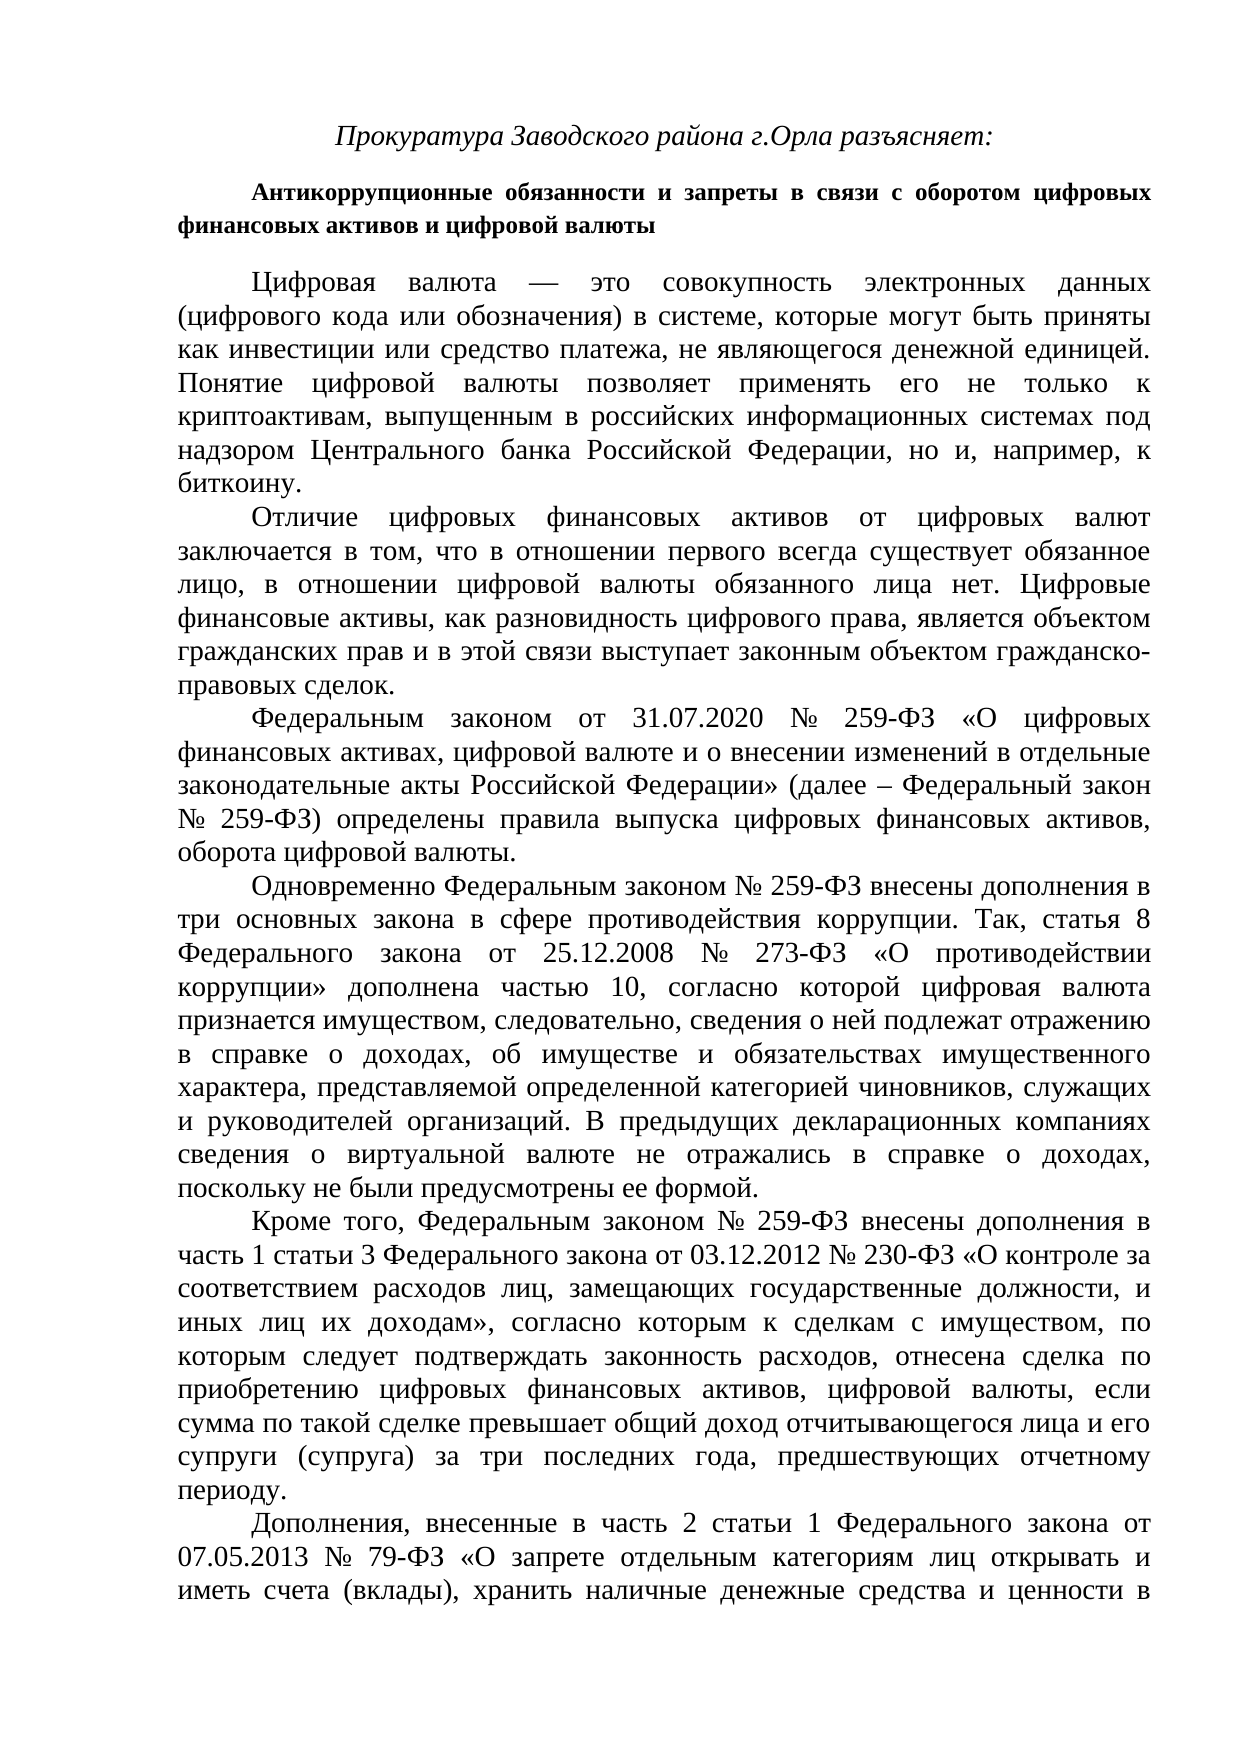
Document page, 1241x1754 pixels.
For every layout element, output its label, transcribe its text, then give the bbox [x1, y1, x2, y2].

text Антикоррупционные обязанности и запреты в связи с оборотом цифровых финансовых активов и цифровой валюты [177, 177, 1152, 239]
text Кроме того, Федеральным законом № 259-ФЗ внесены дополнения в часть 1 статьи 3 Федерального закона от 03.12.2012 № 230-ФЗ «О контроле за соответствием расходов лиц, замещающих государственные должности, и иных лиц их доходам», согласно которым к сделкам с имуществом, по которым следует подтверждать законность расходов, отнесена сделка по приобретению цифровых финансовых активов, цифровой валюты, если сумма по такой сделке превышает общий доход отчитывающегося лица и его супруги (супруга) за три последних года, предшествующих отчетному периоду. [177, 1203, 1152, 1505]
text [177, 1505, 1152, 1606]
text Отличие цифровых финансовых активов от цифровых валют заключается в том, что в отношении первого всегда существует обязанное лицо, в отношении цифровой валюты обязанного лица нет. Цифровые финансовые активы, как разновидность цифрового права, является объектом гражданских прав и в этой связи выступает законным объектом гражданско-правовых сделок. [177, 499, 1152, 700]
text Федеральным законом от 31.07.2020 № 259-ФЗ «О цифровых финансовых активах, цифровой валюте и о внесении изменений в отдельные законодательные акты Российской Федерации» (далее – Федеральный закон № 259-ФЗ) определены правила выпуска цифровых финансовых активов, оборота цифровой валюты. [177, 700, 1152, 868]
text Прокуратура Заводского района г.Орла разъясняет: [177, 118, 1152, 152]
text Одновременно Федеральным законом № 259-ФЗ внесены дополнения в три основных закона в сфере противодействия коррупции. Так, статья 8 Федерального закона от 25.12.2008 № 273-ФЗ «О противодействии коррупции» дополнена частью 10, согласно которой цифровая валюта признается имуществом, следовательно, сведения о ней подлежат отражению в справке о доходах, об имуществе и обязательствах имущественного характера, представляемой определенной категорией чиновников, служащих и руководителей организаций. В предыдущих декларационных компаниях сведения о виртуальной валюте не отражались в справке о доходах, поскольку не были предусмотрены ее формой. [177, 868, 1152, 1203]
text Цифровая валюта — это совокупность электронных данных (цифрового кода или обозначения) в системе, которые могут быть приняты как инвестиции или средство платежа, не являющегося денежной единицей. Понятие цифровой валюты позволяет применять его не только к криптоактивам, выпущенным в российских информационных системах под надзором Центрального банка Российской Федерации, но и, например, к биткоину. [177, 264, 1152, 499]
